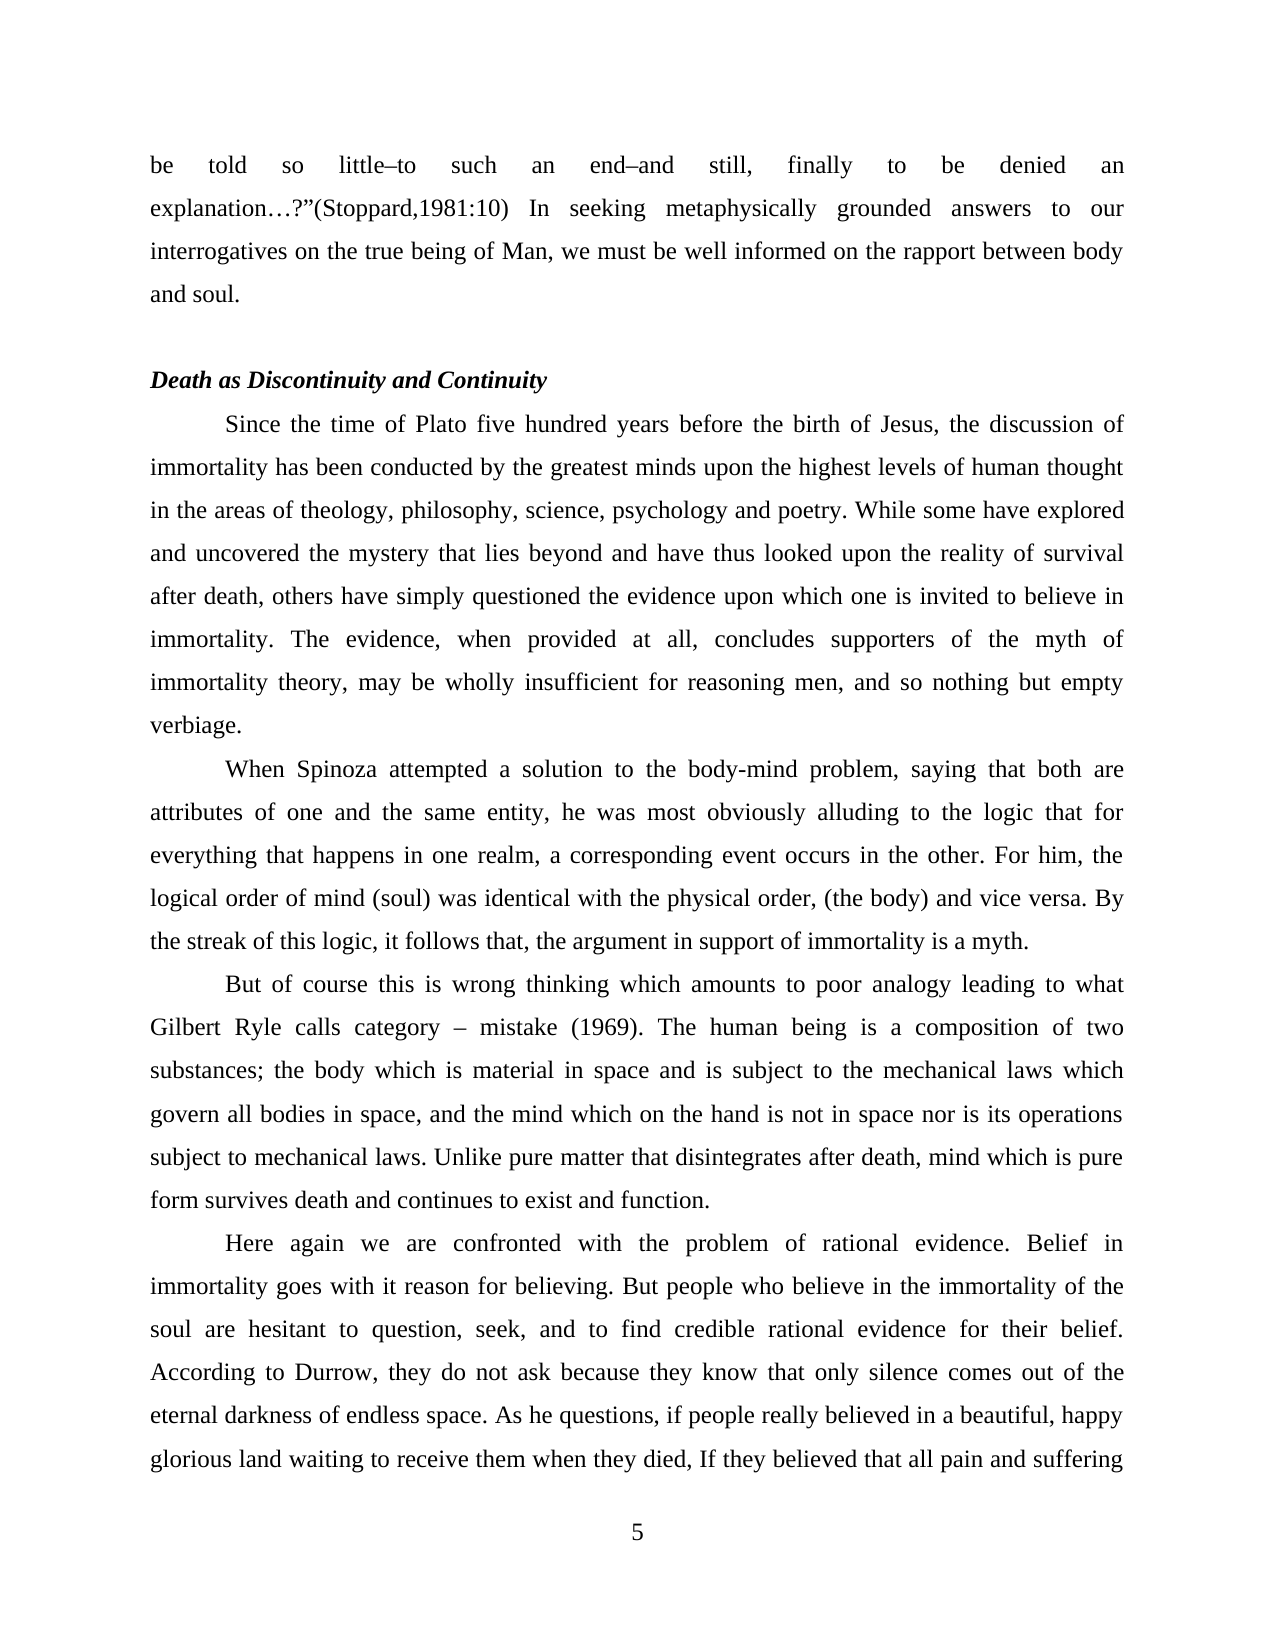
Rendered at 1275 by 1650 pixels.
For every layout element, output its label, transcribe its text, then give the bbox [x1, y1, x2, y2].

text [150, 150, 1125, 308]
text Since the time of Plato five hundred years before the birth of Jesus, the discussion of immortality has been conducted by the greatest minds upon the highest levels of human thought in the areas of theology, philosophy, science, psychology and poetry. While some have explored and uncovered the mystery that lies beyond and have thus looked upon the reality of survival after death, others have simply questioned the evidence upon which one is invited to believe in immortality. The evidence, when provided at all, concludes supporters of the myth of immortality theory, may be wholly insufficient for reasoning men, and so nothing but empty verbiage. [150, 409, 1125, 739]
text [150, 1228, 1125, 1472]
text But of course this is wrong thinking which amounts to poor analogy leading to what Gilbert Ryle calls category – mistake (1969). The human being is a composition of two substances; the body which is material in space and is subject to the mechanical laws which govern all bodies in space, and the mind which on the hand is not in space nor is its operations subject to mechanical laws. Unlike pure matter that disintegrates after death, mind which is pure form survives death and continues to exist and function. [150, 969, 1125, 1214]
text Death as Discontinuity and Continuity [150, 366, 1125, 394]
text When Spinoza attempted a solution to the body-mind problem, saying that both are attributes of one and the same entity, he was most obviously alluding to the logic that for everything that happens in one realm, a corresponding event occurs in the other. For him, the logical order of mind (soul) was identical with the physical order, (the body) and vice versa. By the streak of this logic, it follows that, the argument in support of immortality is a myth. [150, 754, 1125, 955]
